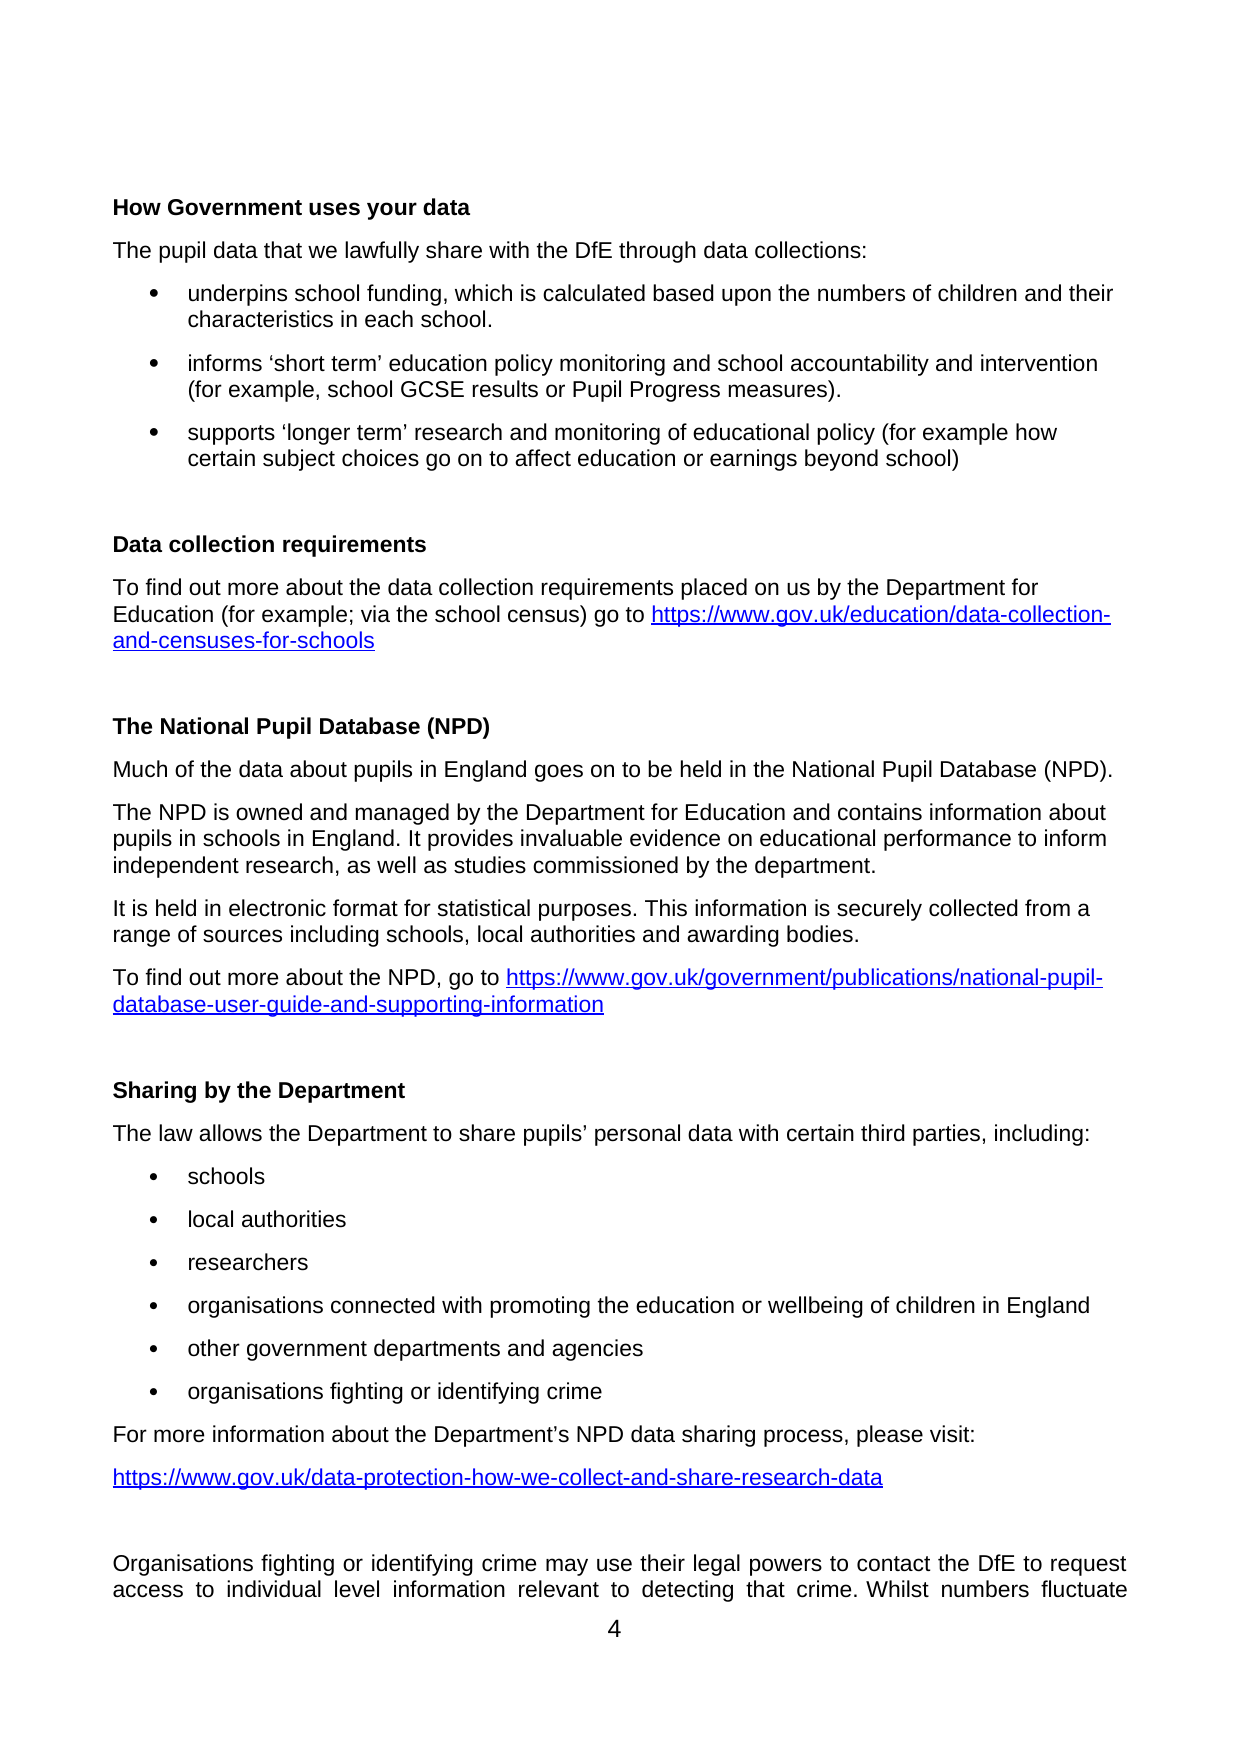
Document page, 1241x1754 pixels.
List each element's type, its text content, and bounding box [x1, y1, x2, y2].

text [112, 1550, 1128, 1602]
list organisations connected with promoting the education or wellbeing of children in England [150, 1292, 1128, 1318]
list researchers [150, 1249, 1128, 1275]
list schools [150, 1163, 1128, 1189]
text The NPD is owned and managed by the Department for Education and contains information about pupils in schools in England. It provides invaluable evidence on educational performance to inform independent research, as well as studies commissioned by the department. [112, 799, 1128, 878]
list organisations fighting or identifying crime [150, 1378, 1128, 1404]
text The law allows the Department to share pupils’ personal data with certain third parties, including: [112, 1119, 1128, 1146]
text Data collection requirements [112, 531, 1128, 558]
text Sharing by the Department [112, 1077, 1128, 1103]
text The National Pupil Database (NPD) [112, 713, 1128, 739]
list other government departments and agencies [150, 1335, 1128, 1361]
text To find out more about the NPD, go to https://www.gov.uk/government/publications/national-pupil-database-user-guide-and-supporting-information [112, 964, 1128, 1017]
text The pupil data that we lawfully share with the DfE through data collections: [112, 237, 1128, 263]
text It is held in electronic format for statistical purposes. This information is securely collected from a range of sources including schools, local authorities and awarding bodies. [112, 895, 1128, 947]
list supports ‘longer term’ research and monitoring of educational policy (for example how certain subject choices go on to affect education or earnings beyond school) [150, 419, 1128, 472]
text To find out more about the data collection requirements placed on us by the Department for Education (for example; via the school census) go to https://www.gov.uk/education/data-collection-and-censuses-for-schools [112, 574, 1128, 653]
text For more information about the Department’s NPD data sharing process, please visit: [112, 1421, 1128, 1447]
text How Government uses your data [112, 194, 1128, 220]
text https://www.gov.uk/data-protection-how-we-collect-and-share-research-data [112, 1464, 1128, 1490]
list informs ‘short term’ education policy monitoring and school accountability and intervention (for example, school GCSE results or Pupil Progress measures). [150, 349, 1128, 402]
list underpins school funding, which is calculated based upon the numbers of children and their characteristics in each school. [150, 280, 1128, 333]
text Much of the data about pupils in England goes on to be held in the National Pupil Database (NPD). [112, 756, 1128, 782]
list local authorities [150, 1206, 1128, 1232]
